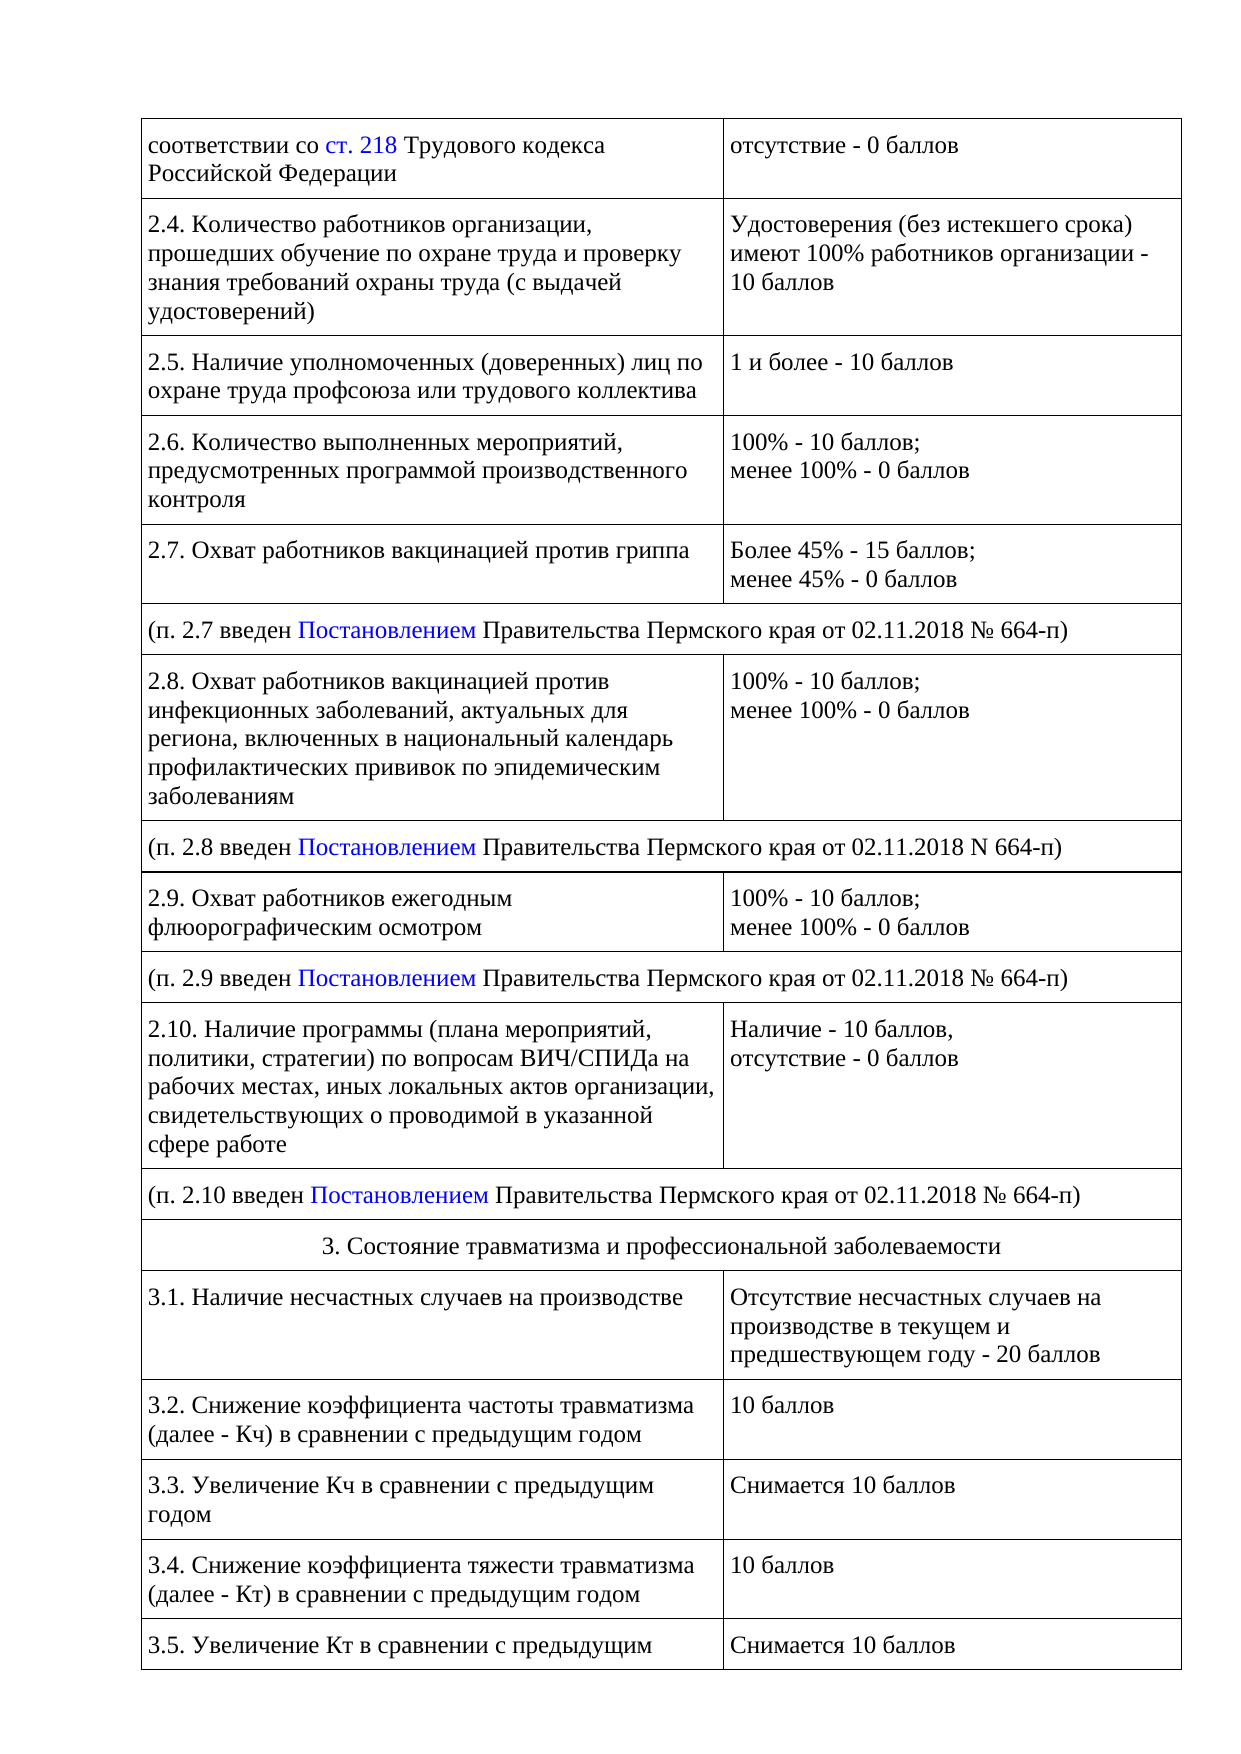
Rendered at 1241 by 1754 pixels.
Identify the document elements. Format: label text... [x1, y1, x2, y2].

table_cell 10 баллов [724, 1540, 1181, 1618]
table_cell Отсутствие несчастных случаев на производстве в текущем и предшествующем году - 20 баллов [724, 1271, 1181, 1379]
table_cell 1 и более - 10 баллов [724, 336, 1181, 415]
table_cell 3.3. Увеличение Кч в сравнении с предыдущим годом [142, 1460, 723, 1538]
table_cell (п. 2.8 введен Постановлением Правительства Пермского края от 02.11.2018 N 664-п) [142, 821, 1181, 871]
table_cell 2.5. Наличие уполномоченных (доверенных) лиц по охране труда профсоюза или трудового коллектива [142, 336, 723, 415]
table_cell Снимается 10 баллов [724, 1619, 1181, 1669]
table_cell Более 45% - 15 баллов; менее 45% - 0 баллов [724, 525, 1181, 603]
table_cell 2.6. Количество выполненных мероприятий, предусмотренных программой производственного контроля [142, 416, 723, 523]
table_cell 3. Состояние травматизма и профессиональной заболеваемости [142, 1220, 1181, 1270]
table_cell 100% - 10 баллов; менее 100% - 0 баллов [724, 655, 1181, 820]
table_cell Снимается 10 баллов [724, 1460, 1181, 1538]
table_cell 2.9. Охват работников ежегодным флюорографическим осмотром [142, 873, 723, 951]
table_cell 3.4. Снижение коэффициента тяжести травматизма (далее - Кт) в сравнении с предыдущим годом [142, 1540, 723, 1618]
table_cell 100% - 10 баллов; менее 100% - 0 баллов [724, 416, 1181, 523]
table_cell 2.4. Количество работников организации, прошедших обучение по охране труда и проверку знания требований охраны труда (с выдачей удостоверений) [142, 199, 723, 335]
table_cell (п. 2.9 введен Постановлением Правительства Пермского края от 02.11.2018 № 664-п) [142, 952, 1181, 1002]
table_cell Наличие - 10 баллов, отсутствие - 0 баллов [724, 1003, 1181, 1168]
table_cell 100% - 10 баллов; менее 100% - 0 баллов [724, 873, 1181, 951]
table_cell 3.2. Снижение коэффициента частоты травматизма (далее - Кч) в сравнении с предыдущим годом [142, 1380, 723, 1459]
table_cell 2.7. Охват работников вакцинацией против гриппа [142, 525, 723, 603]
table_cell 2.8. Охват работников вакцинацией против инфекционных заболеваний, актуальных для региона, включенных в национальный календарь профилактических прививок по эпидемическим заболеваниям [142, 655, 723, 820]
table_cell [142, 119, 723, 198]
table_cell 2.10. Наличие программы (плана мероприятий, политики, стратегии) по вопросам ВИЧ/СПИДа на рабочих местах, иных локальных актов организации, свидетельствующих о проводимой в указанной сфере работе [142, 1003, 723, 1168]
table_cell 3.1. Наличие несчастных случаев на производстве [142, 1271, 723, 1379]
table_cell (п. 2.7 введен Постановлением Правительства Пермского края от 02.11.2018 № 664-п) [142, 604, 1181, 654]
table_cell 10 баллов [724, 1380, 1181, 1459]
table_cell (п. 2.10 введен Постановлением Правительства Пермского края от 02.11.2018 № 664-п) [142, 1169, 1181, 1219]
table_cell Удостоверения (без истекшего срока) имеют 100% работников организации - 10 баллов [724, 199, 1181, 335]
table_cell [142, 1619, 723, 1669]
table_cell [724, 119, 1181, 198]
